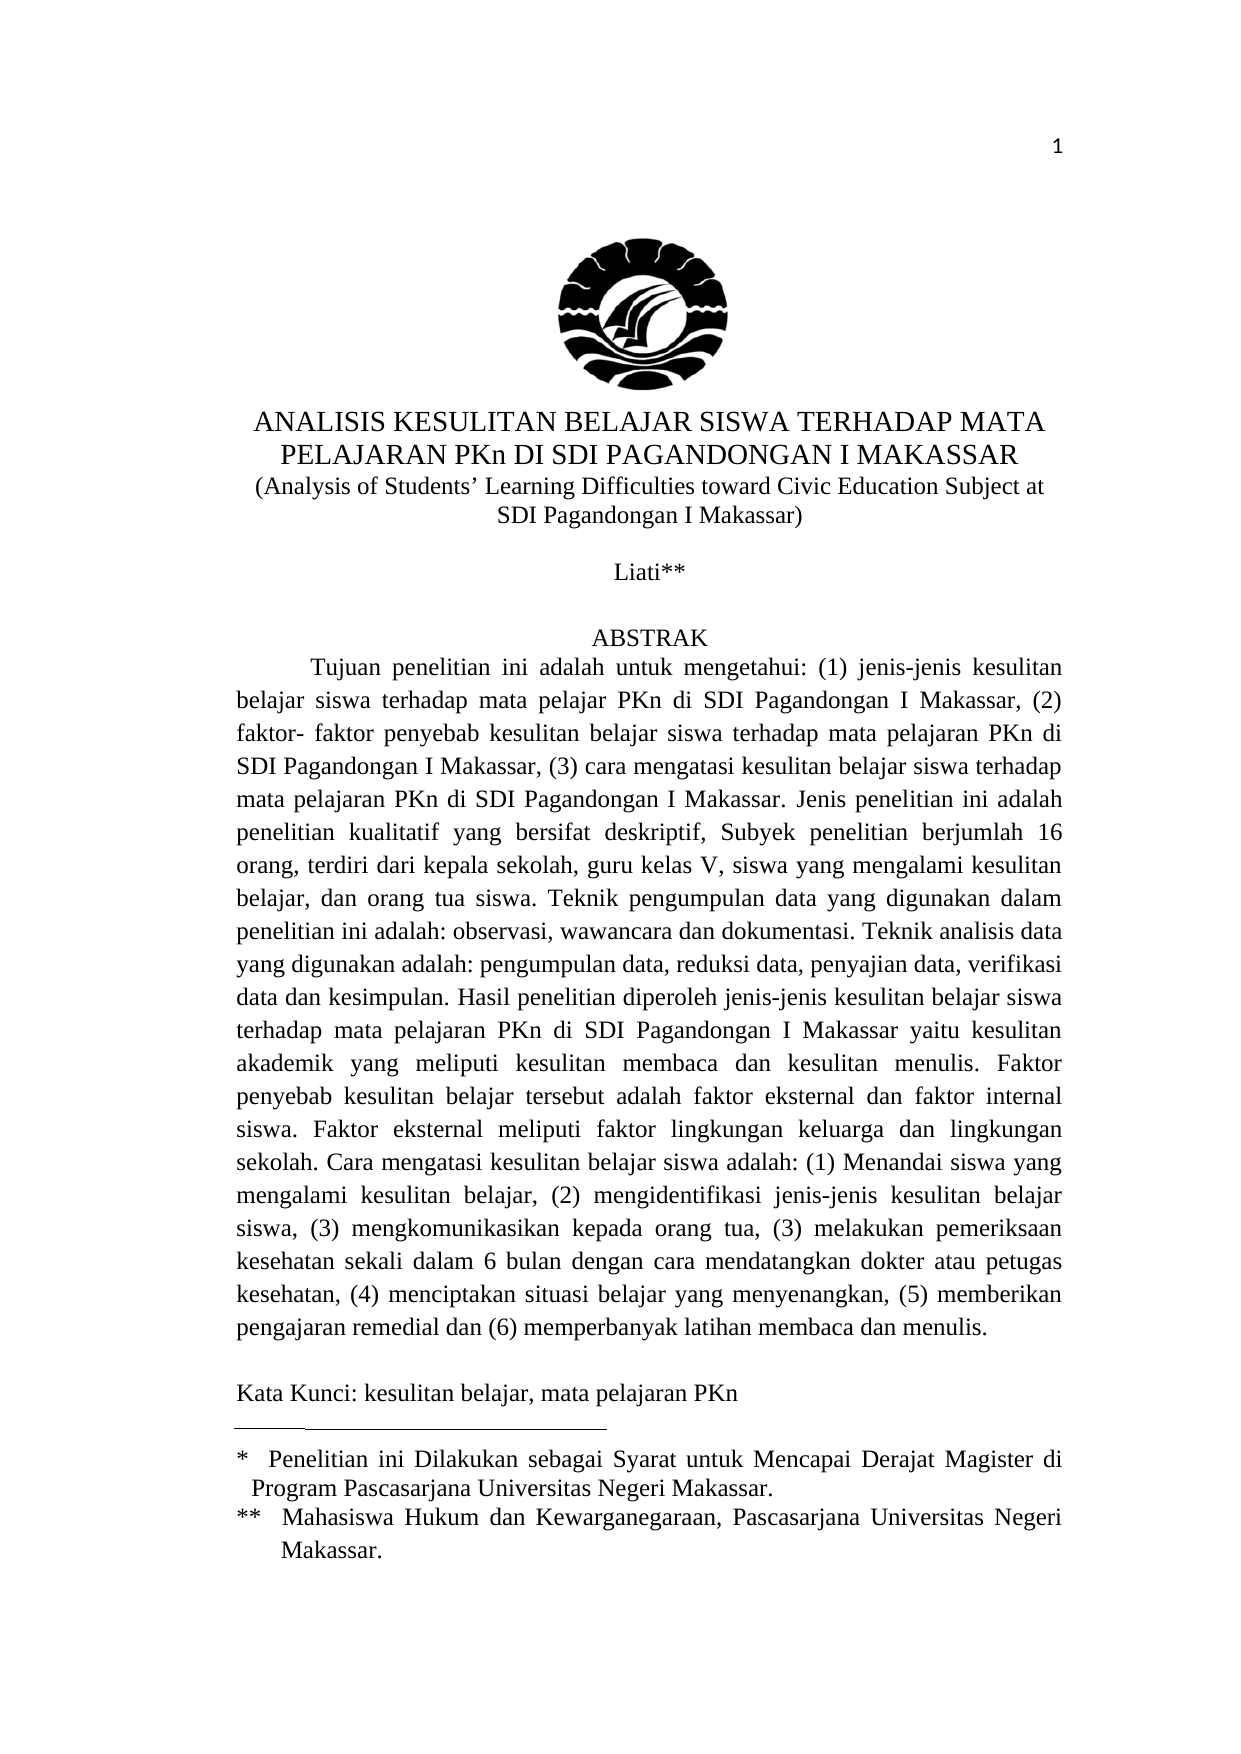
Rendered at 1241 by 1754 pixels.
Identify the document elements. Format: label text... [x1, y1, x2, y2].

text Tujuan penelitian ini adalah untuk mengetahui: (1) jenis-jenis kesulitan belajar siswa terhadap mata pelajar PKn di SDI Pagandongan I Makassar, (2) faktor- faktor penyebab kesulitan belajar siswa terhadap mata pelajaran PKn di SDI Pagandongan I Makassar, (3) cara mengatasi kesulitan belajar siswa terhadap mata pelajaran PKn di SDI Pagandongan I Makassar. Jenis penelitian ini adalah penelitian kualitatif yang bersifat deskriptif, Subyek penelitian berjumlah 16 orang, terdiri dari kepala sekolah, guru kelas V, siswa yang mengalami kesulitan belajar, dan orang tua siswa. Teknik pengumpulan data yang digunakan dalam penelitian ini adalah: observasi, wawancara dan dokumentasi. Teknik analisis data yang digunakan adalah: pengumpulan data, reduksi data, penyajian data, verifikasi data dan kesimpulan. Hasil penelitian diperoleh jenis-jenis kesulitan belajar siswa terhadap mata pelajaran PKn di SDI Pagandongan I Makassar yaitu kesulitan akademik yang meliputi kesulitan membaca dan kesulitan menulis. Faktor penyebab kesulitan belajar tersebut adalah faktor eksternal dan faktor internal siswa. Faktor eksternal meliputi faktor lingkungan keluarga dan lingkungan sekolah. Cara mengatasi kesulitan belajar siswa adalah: (1) Menandai siswa yang mengalami kesulitan belajar, (2) mengidentifikasi jenis-jenis kesulitan belajar siswa, (3) mengkomunikasikan kepada orang tua, (3) melakukan pemeriksaan kesehatan sekali dalam 6 bulan dengan cara mendatangkan dokter atau petugas kesehatan, (4) menciptakan situasi belajar yang menyenangkan, (5) memberikan pengajaran remedial dan (6) memperbanyak latihan membaca dan menulis. [236, 652, 1063, 1341]
list * Penelitian ini Dilakukan sebagai Syarat untuk Mencapai Derajat Magister di Program Pascasarjana Universitas Negeri Makassar. [236, 1444, 1063, 1502]
list ** Mahasiswa Hukum dan Kewarganegaraan, Pascasarjana Universitas Negeri Makassar. [236, 1502, 1063, 1564]
text Liati** [236, 557, 1063, 586]
text Kata Kunci: kesulitan belajar, mata pelajaran PKn [236, 1378, 1063, 1407]
text ABSTRAK [236, 623, 1063, 652]
text ANALISIS KESULITAN BELAJAR SISWA TERHADAP MATA PELAJARAN PKn DI SDI PAGANDONGAN I MAKASSAR [236, 404, 1063, 471]
text (Analysis of Students’ Learning Difficulties toward Civic Education Subject at SDI Pagandongan I Makassar) [236, 471, 1063, 528]
picture [542, 220, 741, 407]
